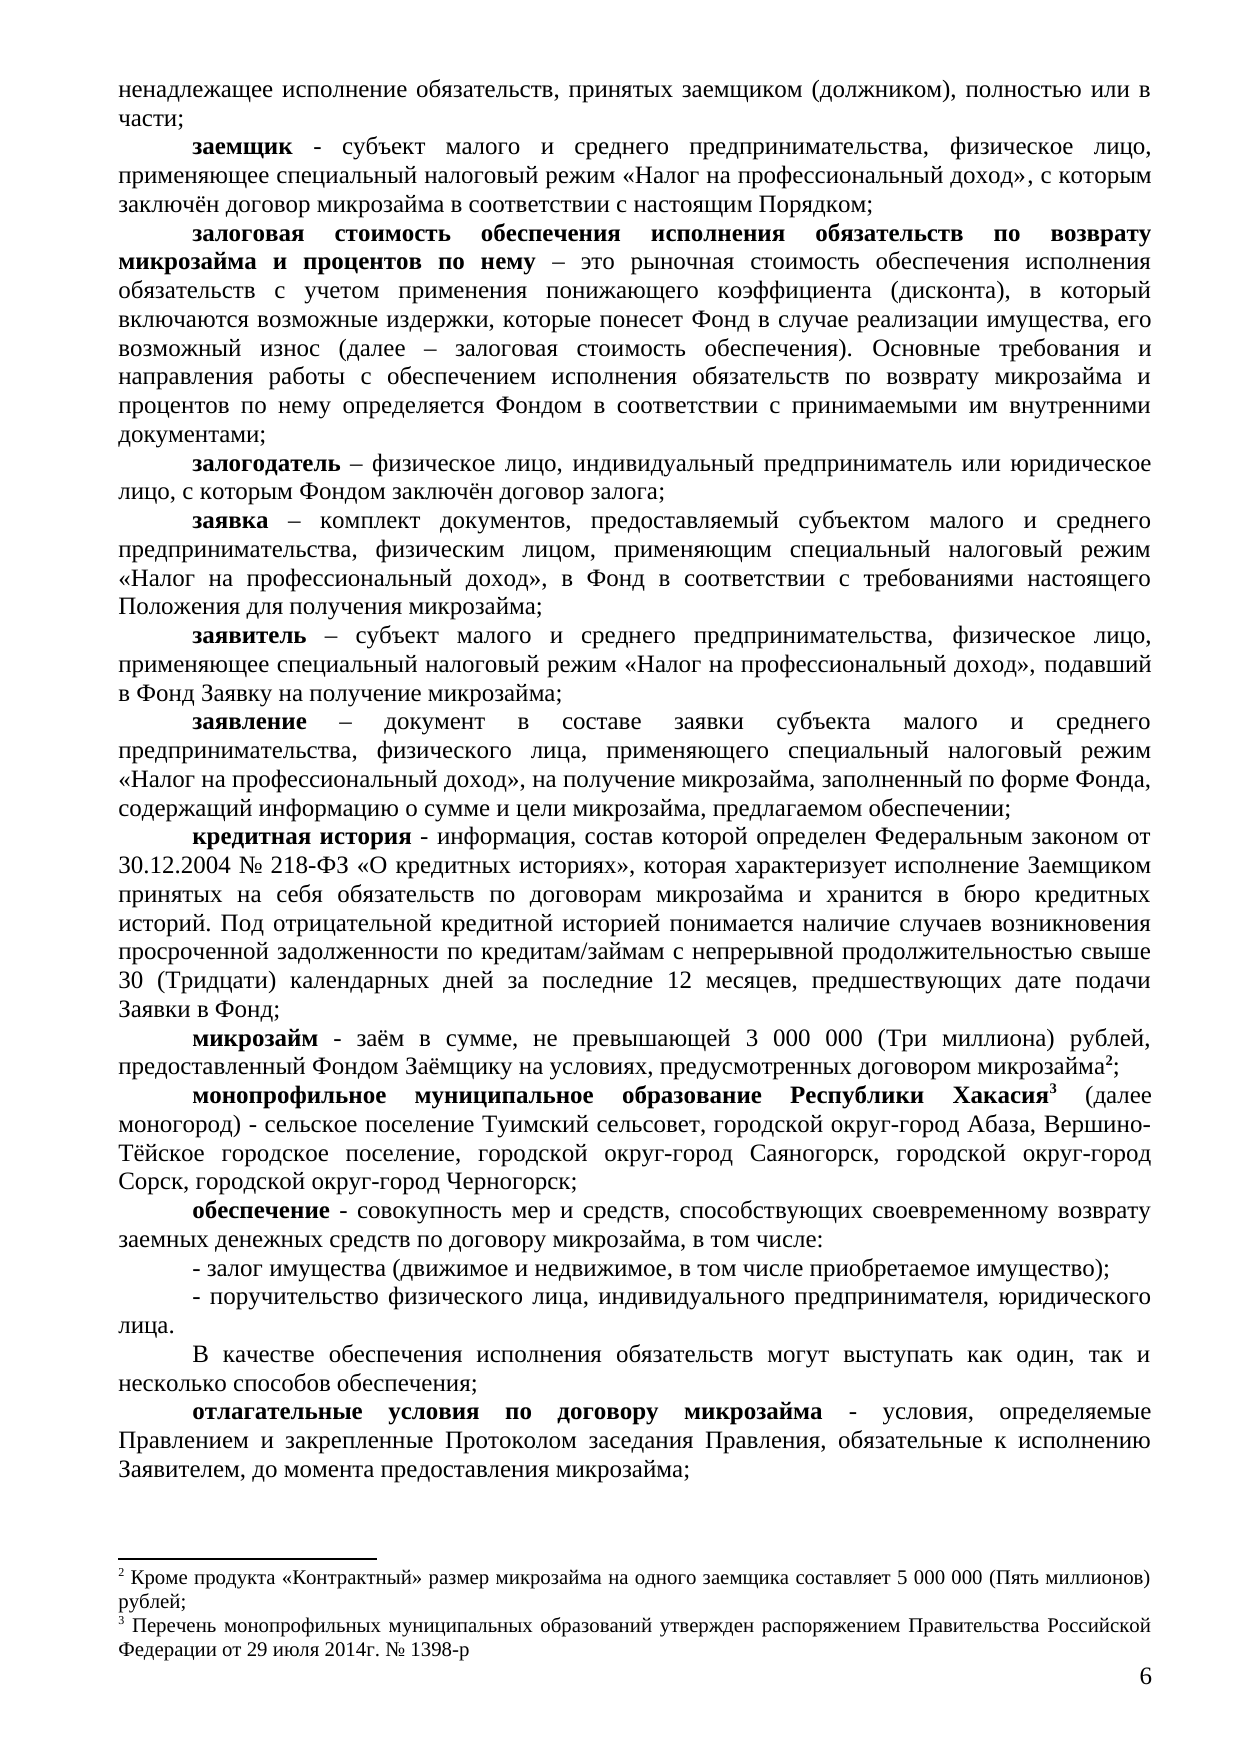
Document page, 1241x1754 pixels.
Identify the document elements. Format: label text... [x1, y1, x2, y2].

text микрозайм - заём в сумме, не превышающей 3 000 000 (Три миллиона) рублей, предоставленный Фондом Заёмщику на условиях, предусмотренных договором микрозайма; [118, 1023, 1152, 1080]
text отлагательные условия по договору микрозайма - условия, определяемые Правлением и закрепленные Протоколом заседания Правления, обязательные к исполнению Заявителем, до момента предоставления микрозайма; [118, 1396, 1152, 1483]
text заявитель – субъект малого и среднего предпринимательства, физическое лицо, применяющее специальный налоговый режим «Налог на профессиональный доход», подавший в Фонд Заявку на получение микрозайма; [118, 620, 1152, 706]
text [118, 74, 1152, 131]
text заявление – документ в составе заявки субъекта малого и среднего предпринимательства, физического лица, применяющего специальный налоговый режим «Налог на профессиональный доход», на получение микрозайма, заполненный по форме Фонда, содержащий информацию о сумме и цели микрозайма, предлагаемом обеспечении; [118, 706, 1152, 821]
text В качестве обеспечения исполнения обязательств могут выступать как один, так и несколько способов обеспечения; [118, 1339, 1152, 1396]
text заявка – комплект документов, предоставляемый субъектом малого и среднего предпринимательства, физическим лицом, применяющим специальный налоговый режим «Налог на профессиональный доход», в Фонд в соответствии с требованиями настоящего Положения для получения микрозайма; [118, 505, 1152, 620]
text залоговая стоимость обеспечения исполнения обязательств по возврату микрозайма и процентов по нему – это рыночная стоимость обеспечения исполнения обязательств с учетом применения понижающего коэффициента (дисконта), в который включаются возможные издержки, которые понесет Фонд в случае реализации имущества, его возможный износ (далее – залоговая стоимость обеспечения). Основные требования и направления работы с обеспечением исполнения обязательств по возврату микрозайма и процентов по нему определяется Фондом в соответствии с принимаемыми им внутренними документами; [118, 218, 1152, 448]
text - поручительство физического лица, индивидуального предпринимателя, юридического лица. [118, 1281, 1152, 1339]
text кредитная история - информация, состав которой определен Федеральным законом от 30.12.2004 № 218-ФЗ «О кредитных историях», которая характеризует исполнение Заемщиком принятых на себя обязательств по договорам микрозайма и хранится в бюро кредитных историй. Под отрицательной кредитной историей понимается наличие случаев возникновения просроченной задолженности по кредитам/займам с непрерывной продолжительностью свыше 30 (Тридцати) календарных дней за последние 12 месяцев, предшествующих дате подачи Заявки в Фонд; [118, 821, 1152, 1023]
text заемщик - субъект малого и среднего предпринимательства, физическое лицо, применяющее специальный налоговый режим «Налог на профессиональный доход», с которым заключён договор микрозайма в соответствии с настоящим Порядком; [118, 131, 1152, 218]
text - залог имущества (движимое и недвижимое, в том числе приобретаемое имущество); [118, 1253, 1152, 1281]
text монопрофильное муниципальное образование Республики Хакасия (далее моногород) - сельское поселение Туимский сельсовет, городской округ-город Абаза, Вершино-Тёйское городское поселение, городской округ-город Саяногорск, городской округ-город Сорск, городской округ-город Черногорск; [118, 1080, 1152, 1195]
text залогодатель – физическое лицо, индивидуальный предприниматель или юридическое лицо, с которым Фондом заключён договор залога; [118, 448, 1152, 505]
text обеспечение - совокупность мер и средств, способствующих своевременному возврату заемных денежных средств по договору микрозайма, в том числе: [118, 1195, 1152, 1253]
